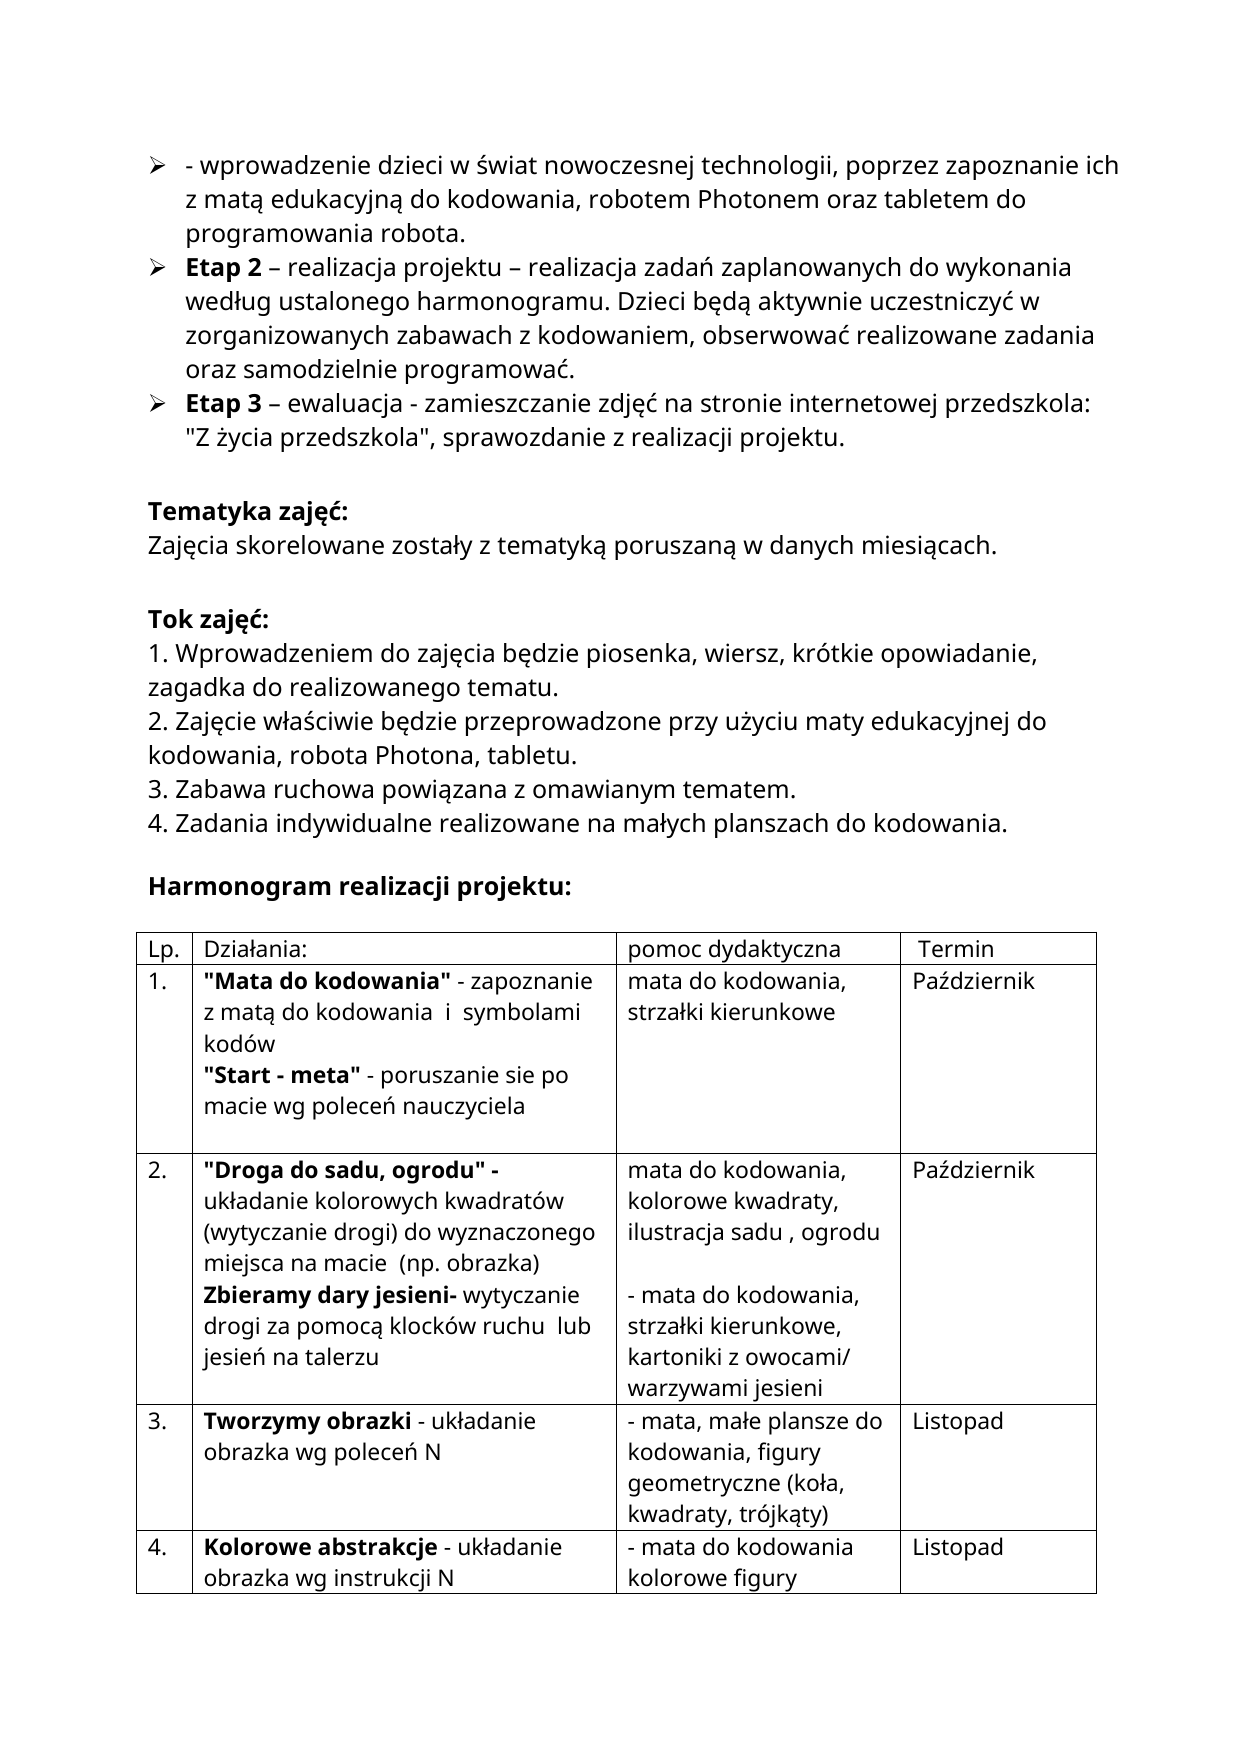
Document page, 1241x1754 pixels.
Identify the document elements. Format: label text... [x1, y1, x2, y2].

text 2. Zajęcie właściwie będzie przeprowadzone przy użyciu maty edukacyjnej do kodowania, robota Photona, tabletu. [148, 704, 1122, 772]
text 3. Zabawa ruchowa powiązana z omawianym tematem. [148, 772, 1122, 806]
table_header Termin [901, 933, 1096, 964]
table_cell 3. [137, 1405, 192, 1529]
text 4. Zadania indywidualne realizowane na małych planszach do kodowania. [148, 806, 1122, 840]
text 1. Wprowadzeniem do zajęcia będzie piosenka, wiersz, krótkie opowiadanie, zagadka do realizowanego tematu. [148, 636, 1122, 704]
text Tematyka zajęć: [148, 494, 1122, 528]
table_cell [617, 1531, 900, 1593]
text Zajęcia skorelowane zostały z tematyką poruszaną w danych miesiącach. [148, 528, 1122, 562]
table_header Działania: [193, 933, 616, 964]
table_cell "Mata do kodowania" - zapoznanie z matą do kodowania i symbolami kodów "Start - meta" - poruszanie sie po macie wg poleceń nauczyciela [193, 965, 616, 1152]
text Tok zajęć: [148, 602, 1122, 636]
table_cell 2. [137, 1154, 192, 1403]
table_cell 4. [137, 1531, 192, 1593]
list Etap 3 – ewaluacja - zamieszczanie zdjęć na stronie internetowej przedszkola: "Z życia przedszkola", sprawozdanie z realizacji projektu. [148, 386, 1122, 454]
table_cell Listopad [901, 1531, 1096, 1593]
table_cell Październik [901, 1154, 1096, 1403]
table_header pomoc dydaktyczna [617, 933, 900, 964]
table_cell 1. [137, 965, 192, 1152]
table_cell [193, 1531, 616, 1593]
table_header Lp. [137, 933, 192, 964]
table_cell Listopad [901, 1405, 1096, 1529]
table_cell Tworzymy obrazki - układanie obrazka wg poleceń N [193, 1405, 616, 1529]
table_cell - mata, małe plansze do kodowania, figury geometryczne (koła, kwadraty, trójkąty) [617, 1405, 900, 1529]
list Etap 2 – realizacja projektu – realizacja zadań zaplanowanych do wykonania według ustalonego harmonogramu. Dzieci będą aktywnie uczestniczyć w zorganizowanych zabawach z kodowaniem, obserwować realizowane zadania oraz samodzielnie programować. [148, 250, 1122, 386]
text Harmonogram realizacji projektu: [148, 869, 1122, 903]
table_cell "Droga do sadu, ogrodu" - układanie kolorowych kwadratów (wytyczanie drogi) do wyznaczonego miejsca na macie (np. obrazka) Zbieramy dary jesieni- wytyczanie drogi za pomocą klocków ruchu lub jesień na talerzu [193, 1154, 616, 1403]
table_cell mata do kodowania, strzałki kierunkowe [617, 965, 900, 1152]
table_cell Październik [901, 965, 1096, 1152]
table_cell mata do kodowania, kolorowe kwadraty, ilustracja sadu , ogrodu - mata do kodowania, strzałki kierunkowe, kartoniki z owocami/ warzywami jesieni [617, 1154, 900, 1403]
list - wprowadzenie dzieci w świat nowoczesnej technologii, poprzez zapoznanie ich z matą edukacyjną do kodowania, robotem Photonem oraz tabletem do programowania robota. [148, 148, 1122, 250]
